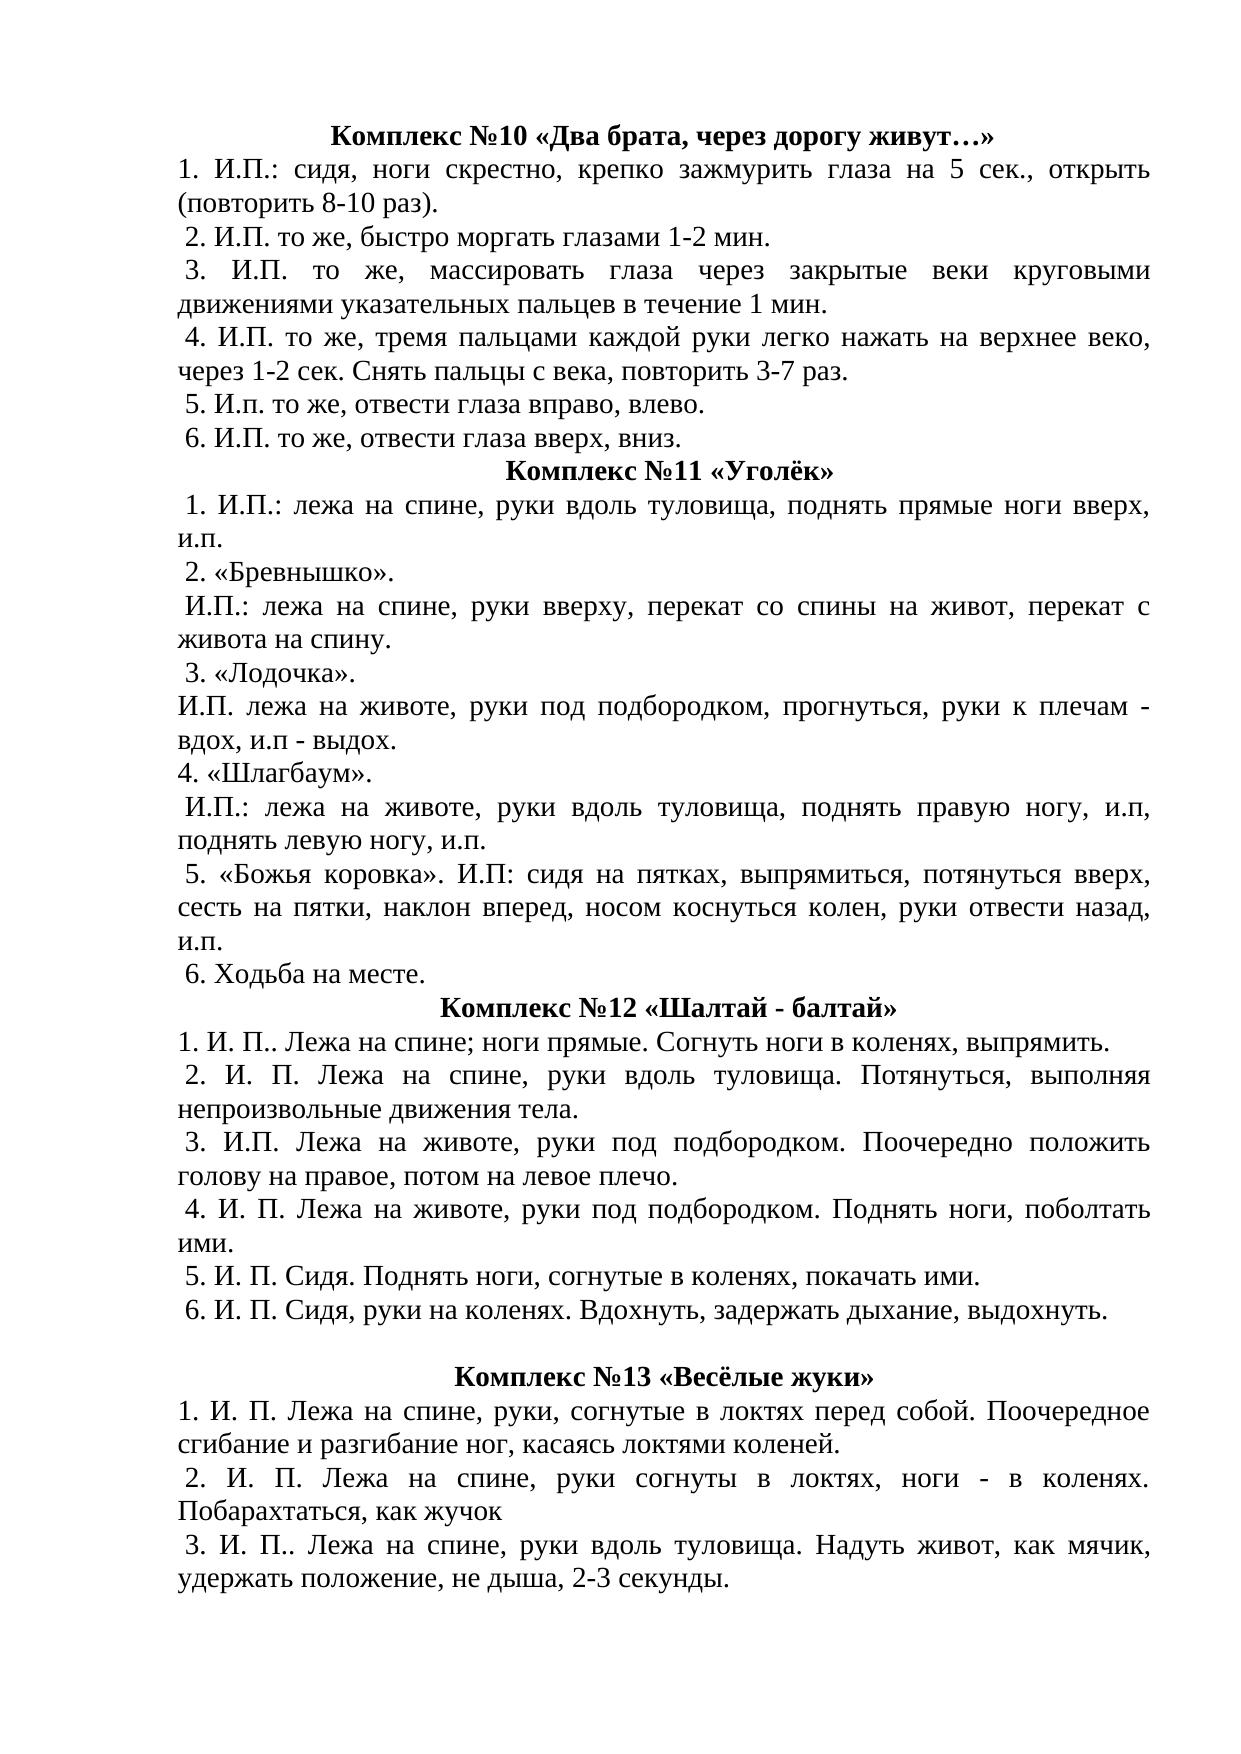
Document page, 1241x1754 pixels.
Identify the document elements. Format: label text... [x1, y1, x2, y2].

text 6. Ходьба на месте. [177, 957, 1152, 990]
text 2. И. П. Лежа на спине, руки вдоль туловища. Потянуться, выполняя непроизвольные движения тела. [177, 1057, 1152, 1124]
text Комплекс №13 «Весёлые жуки» [177, 1359, 1152, 1393]
text 3. И. П.. Лежа на спине, руки вдоль туловища. Надуть живот, как мячик, удержать положение, не дыша, 2-3 секунды. [177, 1527, 1152, 1594]
text 4. «Шлагбаум». [177, 755, 1152, 789]
text 2. И.П. то же, быстро моргать глазами 1-2 мин. [177, 219, 1152, 252]
text 6. И. П. Сидя, руки на коленях. Вдохнуть, задержать дыхание, выдохнуть. [177, 1292, 1152, 1326]
text И.П.: лежа на животе, руки вдоль туловища, поднять правую ногу, и.п, поднять левую ногу, и.п. [177, 789, 1152, 856]
text 3. И.П. то же, массировать глаза через закрытые веки круговыми движениями указательных пальцев в течение 1 мин. [177, 252, 1152, 319]
text 1. И. П. Лежа на спине, руки, согнутые в локтях перед собой. Поочередное сгибание и разгибание ног, касаясь локтями коленей. [177, 1393, 1152, 1460]
text 4. И.П. то же, тремя пальцами каждой руки легко нажать на верхнее веко, через 1-2 сек. Снять пальцы с века, повторить 3-7 раз. [177, 319, 1152, 386]
text 4. И. П. Лежа на животе, руки под подбородком. Поднять ноги, поболтать ими. [177, 1191, 1152, 1258]
text Комплекс №11 «Уголёк» [177, 453, 1152, 487]
text Комплекс №12 «Шалтай - балтай» [177, 990, 1152, 1024]
text И.П. лежа на животе, руки под подбородком, прогнуться, руки к плечам - вдох, и.п - выдох. [177, 688, 1152, 755]
text 2. И. П. Лежа на спине, руки согнуты в локтях, ноги - в коленях. Побарахтаться, как жучок [177, 1460, 1152, 1527]
text И.П.: лежа на спине, руки вверху, перекат со спины на живот, перекат с живота на спину. [177, 588, 1152, 655]
text 3. «Лодочка». [177, 655, 1152, 688]
text Комплекс №10 «Два брата, через дорогу живут…» [177, 118, 1152, 152]
text 1. И.П.: лежа на спине, руки вдоль туловища, поднять прямые ноги вверх, и.п. [177, 487, 1152, 554]
text 1. И. П.. Лежа на спине; ноги прямые. Согнуть ноги в коленях, выпрямить. [177, 1024, 1152, 1057]
text 2. «Бревнышко». [177, 554, 1152, 588]
text 6. И.П. то же, отвести глаза вверх, вниз. [177, 420, 1152, 453]
text 5. «Божья коровка». И.П: сидя на пятках, выпрямиться, потянуться вверх, сесть на пятки, наклон вперед, носом коснуться колен, руки отвести назад, и.п. [177, 856, 1152, 957]
text 5. И. П. Сидя. Поднять ноги, согнутые в коленях, покачать ими. [177, 1258, 1152, 1292]
text 3. И.П. Лежа на животе, руки под подбородком. Поочередно положить голову на правое, потом на левое плечо. [177, 1124, 1152, 1191]
text 5. И.п. то же, отвести глаза вправо, влево. [177, 386, 1152, 420]
text 1. И.П.: сидя, ноги скрестно, крепко зажмурить глаза на 5 сек., открыть (повторить 8-10 раз). [177, 152, 1152, 219]
